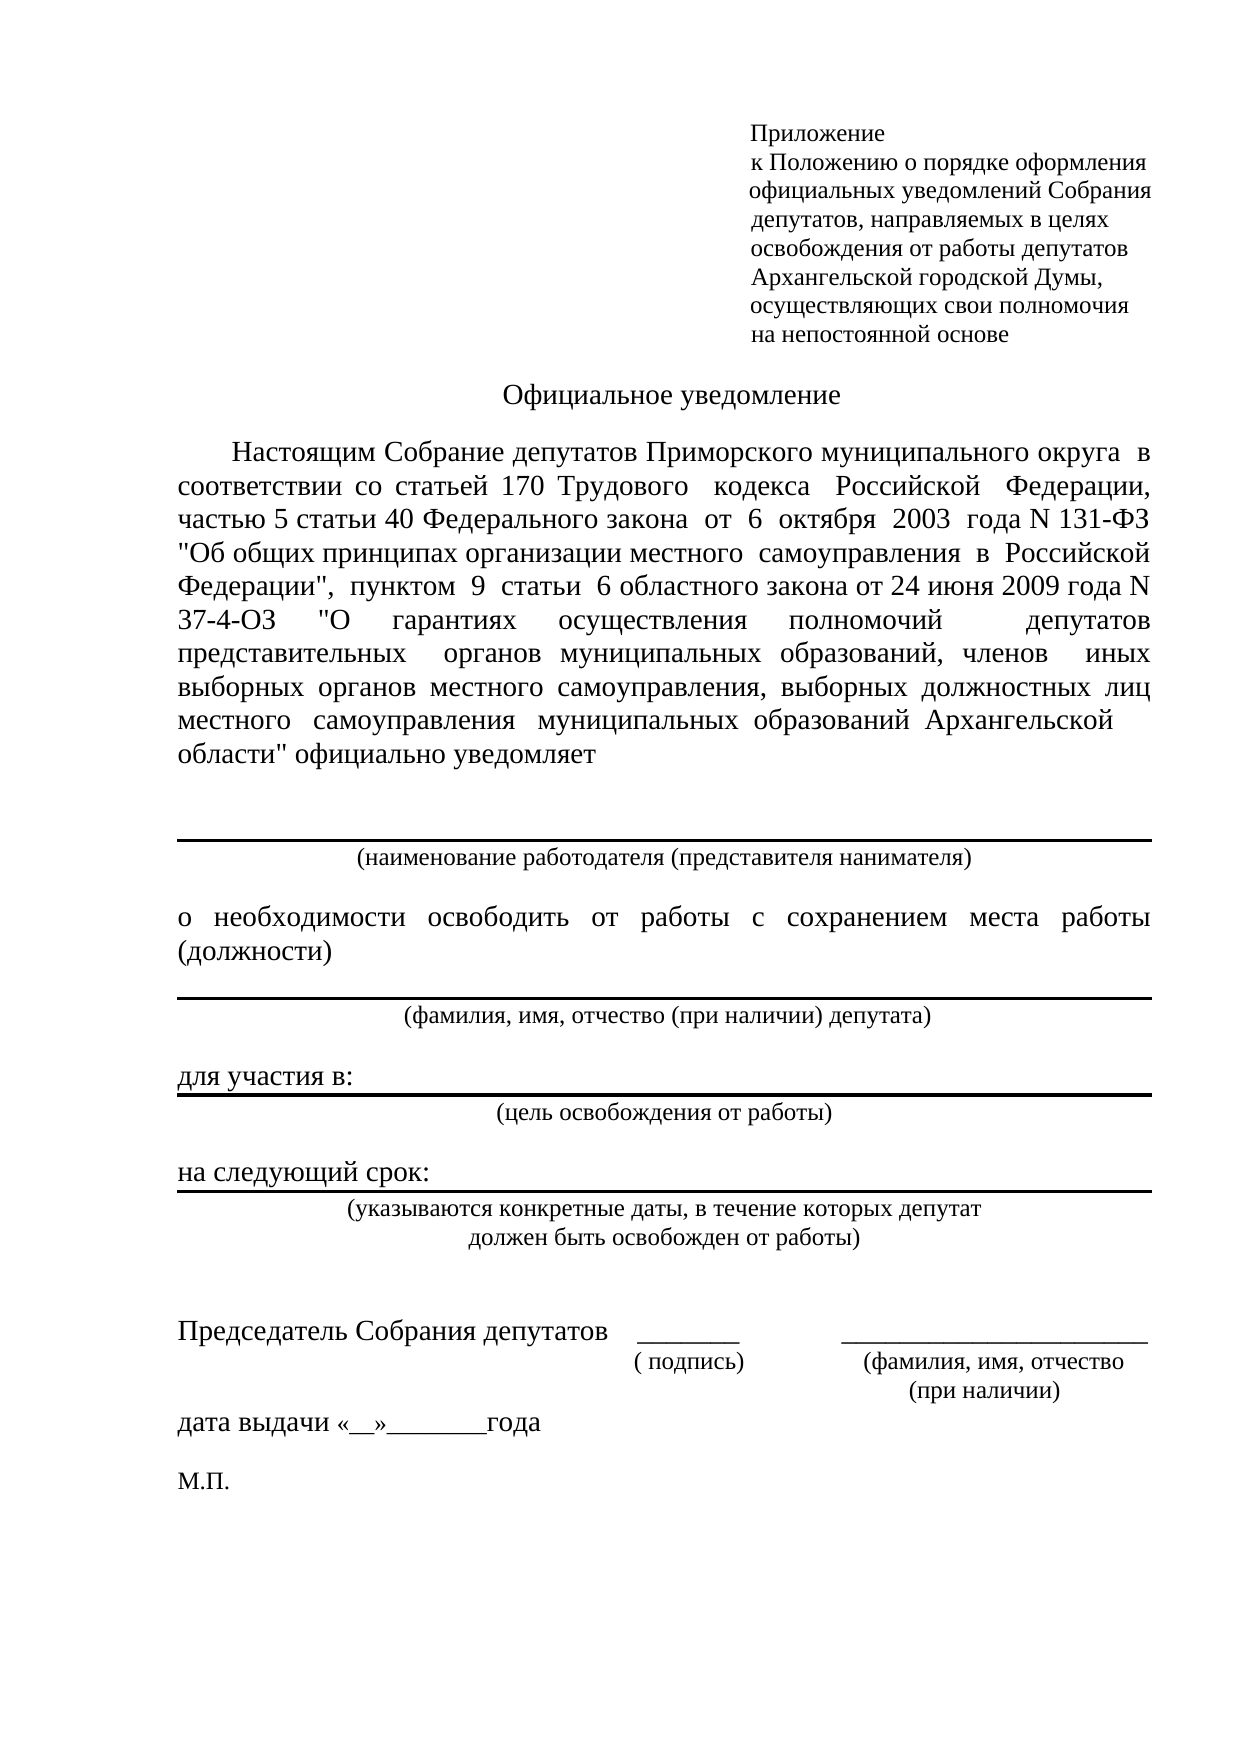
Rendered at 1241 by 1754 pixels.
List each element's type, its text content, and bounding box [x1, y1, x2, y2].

text (указываются конкретные даты, в течение которых депутат [177, 1193, 1152, 1222]
text области" официально уведомляет [177, 736, 1152, 769]
text Председатель Собрания депутатов _______ _____________________ [177, 1313, 1152, 1346]
text ( подпись) (фамилия, имя, отчество [177, 1346, 1152, 1375]
text (цель освобождения от работы) [177, 1097, 1152, 1125]
text дата выдачи «__»________года [177, 1404, 1152, 1437]
text должен быть освобожден от работы) [177, 1222, 1152, 1250]
text официальных уведомлений Собрания [177, 176, 1152, 204]
text о необходимости освободить от работы с сохранением места работы (должности) [177, 899, 1152, 966]
text на следующий срок: [177, 1154, 1152, 1190]
text (наименование работодателя (представителя нанимателя) [177, 842, 1152, 871]
text Архангельской городской Думы, [177, 262, 1152, 291]
text Настоящим Собрание депутатов Приморского муниципального округа в соответствии со статьей 170 Трудового кодекса Российской Федерации, частью 5 статьи 40 Федерального закона от 6 октября 2003 года N 131-ФЗ "Об общих принципах организации местного самоуправления в Российской Федерации", пунктом 9 статьи 6 областного закона от 24 июня 2009 года N 37-4-ОЗ "О гарантиях осуществления полномочий депутатов представительных органов муниципальных образований, членов иных выборных органов местного самоуправления, выборных должностных лиц местного самоуправления муниципальных образований Архангельской [177, 434, 1152, 736]
text к Положению о порядке оформления [177, 147, 1152, 176]
text на непостоянной основе [177, 319, 1152, 348]
text (фамилия, имя, отчество (при наличии) депутата) [177, 1000, 1152, 1029]
text освобождения от работы депутатов [177, 233, 1152, 262]
text для участия в: [177, 1058, 1152, 1093]
text Официальное уведомление [177, 377, 1152, 410]
text М.П. [177, 1466, 1152, 1495]
text депутатов, направляемых в целях [177, 204, 1152, 233]
text (при наличии) [177, 1375, 1152, 1404]
text Приложение [177, 118, 1152, 147]
text осуществляющих свои полномочия [177, 291, 1152, 319]
